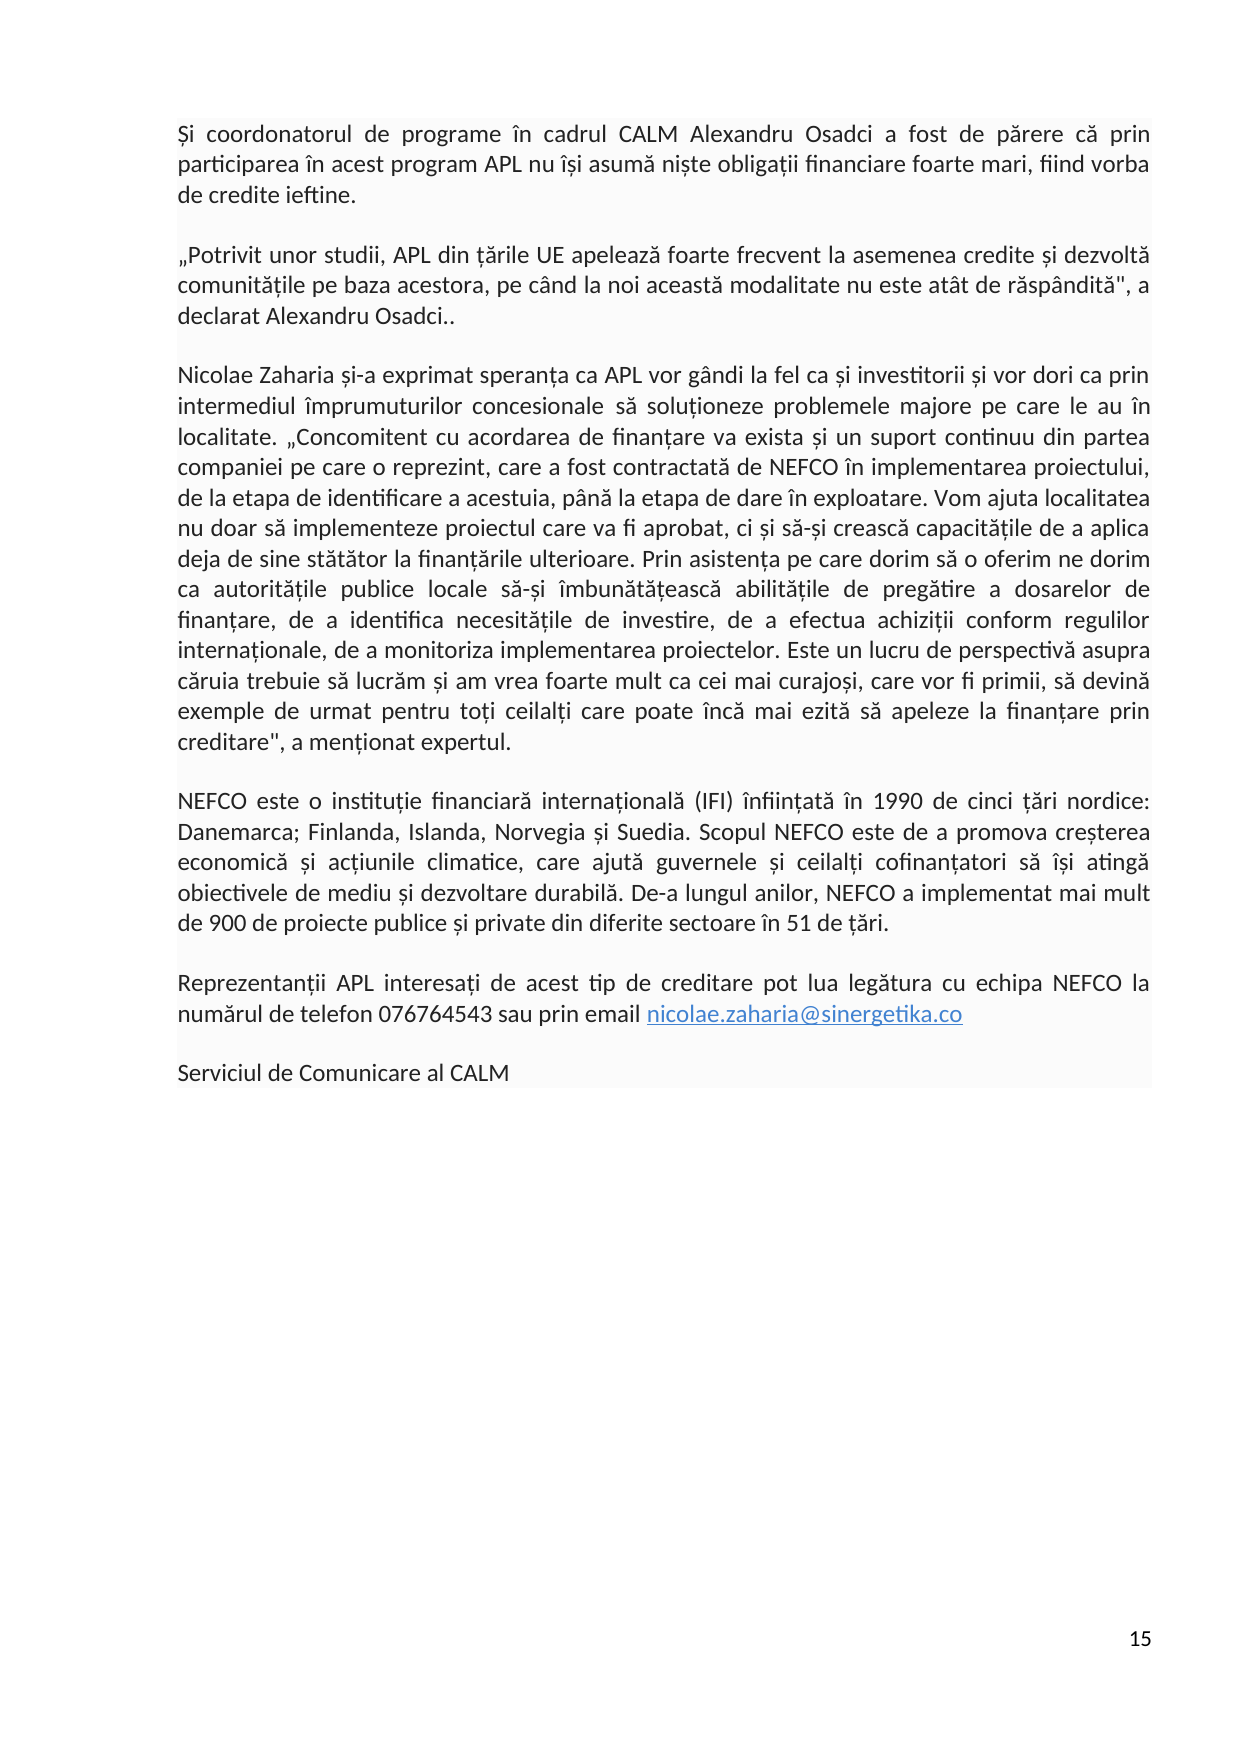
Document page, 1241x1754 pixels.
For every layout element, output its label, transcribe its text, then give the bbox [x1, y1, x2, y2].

text Și coordonatorul de programe în cadrul CALM Alexandru Osadci a fost de părere că prin participarea în acest program APL nu își asumă niște obligații financiare foarte mari, fiind vorba de credite ieftine. [177, 118, 1152, 210]
text Nicolae Zaharia și-a exprimat speranța ca APL vor gândi la fel ca și investitorii și vor dori ca prin intermediul împrumuturilor concesionale să soluționeze problemele majore pe care le au în localitate. „Concomitent cu acordarea de finanțare va exista și un suport continuu din partea companiei pe care o reprezint, care a fost contractată de NEFCO în implementarea proiectului, de la etapa de identificare a acestuia, până la etapa de dare în exploatare. Vom ajuta localitatea nu doar să implementeze proiectul care va fi aprobat, ci și să-și crească capacitățile de a aplica deja de sine stătător la finanțările ulterioare. Prin asistența pe care dorim să o oferim ne dorim ca autoritățile publice locale să-și îmbunătățească abilitățile de pregătire a dosarelor de finanțare, de a identifica necesitățile de investire, de a efectua achiziții conform regulilor internaționale, de a monitoriza implementarea proiectelor. Este un lucru de perspectivă asupra căruia trebuie să lucrăm și am vrea foarte mult ca cei mai curajoși, care vor fi primii, să devină exemple de urmat pentru toți ceilalți care poate încă mai ezită să apeleze la finanțare prin creditare", a menționat expertul. [177, 359, 1152, 756]
text Reprezentanții APL interesați de acest tip de creditare pot lua legătura cu echipa NEFCO la numărul de telefon 076764543 sau prin email nicolae.zaharia@sinergetika.co [177, 967, 1152, 1028]
text „Potrivit unor studii, APL din țările UE apelează foarte frecvent la asemenea credite și dezvoltă comunitățile pe baza acestora, pe când la noi această modalitate nu este atât de răspândită", a declarat Alexandru Osadci.. [177, 239, 1152, 330]
text NEFCO este o instituție financiară internațională (IFI) înființată în 1990 de cinci țări nordice: Danemarca; Finlanda, Islanda, Norvegia și Suedia. Scopul NEFCO este de a promova creșterea economică și acțiunile climatice, care ajută guvernele și ceilalți cofinanțatori să își atingă obiectivele de mediu și dezvoltare durabilă. De-a lungul anilor, NEFCO a implementat mai mult de 900 de proiecte publice și private din diferite sectoare în 51 de țări. [177, 786, 1152, 938]
text Serviciul de Comunicare al CALM [177, 1057, 1152, 1088]
